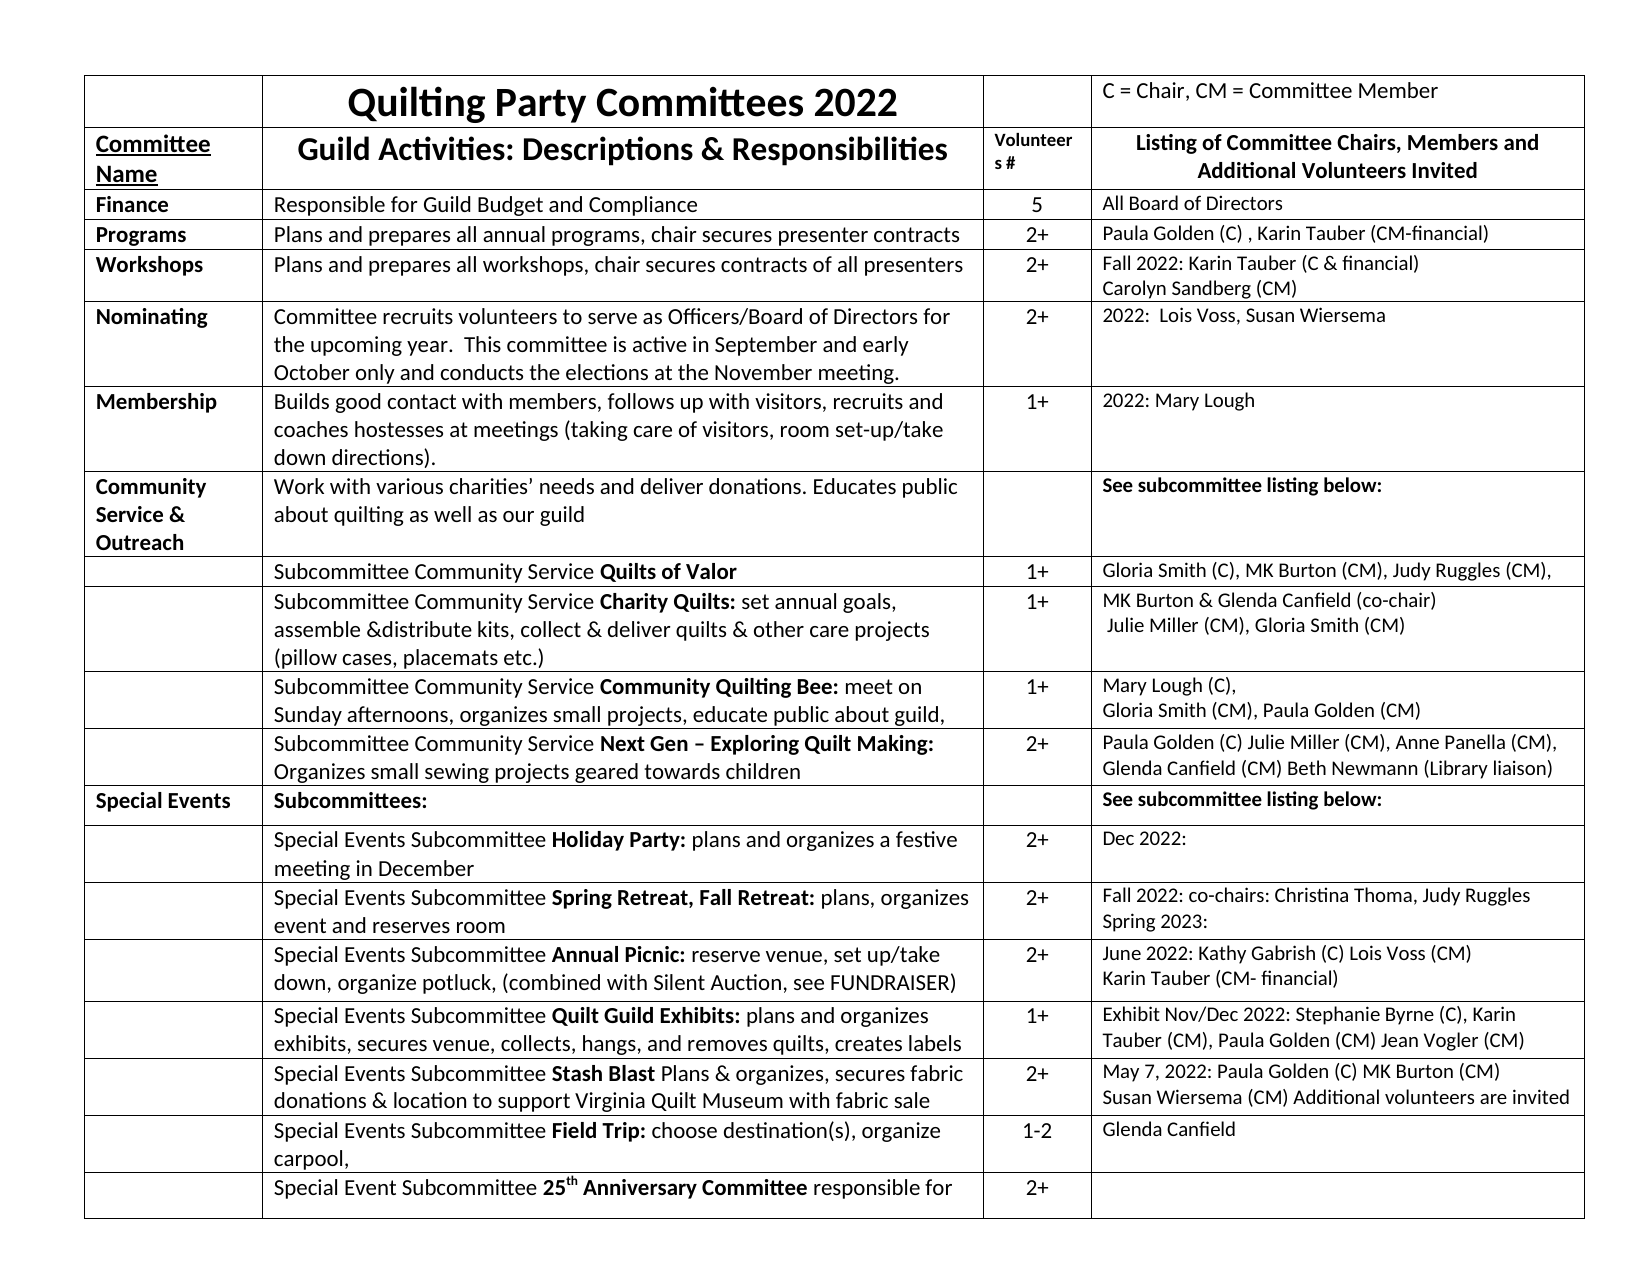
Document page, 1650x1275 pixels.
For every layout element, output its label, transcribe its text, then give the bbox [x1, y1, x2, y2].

table_cell Fall 2022: co-chairs: Christina Thoma, Judy Ruggles Spring 2023: [1092, 883, 1584, 939]
table_cell Glenda Canfield [1092, 1116, 1584, 1172]
table_cell Listing of Committee Chairs, Members and Additional Volunteers Invited [1092, 128, 1584, 189]
table_cell Volunteers # [984, 128, 1091, 189]
table_cell 2+ [984, 250, 1091, 301]
table_cell Subcommittees: [263, 786, 983, 824]
table_cell [85, 1116, 262, 1172]
table_cell 1+ [984, 1002, 1091, 1058]
table_cell Membership [85, 387, 262, 471]
table_cell Subcommittee Community Service Next Gen – Exploring Quilt Making: Organizes small sewing projects geared towards children [263, 729, 983, 785]
table_cell Responsible for Guild Budget and Compliance [263, 190, 983, 219]
table_cell [85, 729, 262, 785]
table_cell Committee Name [85, 128, 262, 189]
table_cell Nominating [85, 302, 262, 386]
table_cell June 2022: Kathy Gabrish (C) Lois Voss (CM) Karin Tauber (CM- financial) [1092, 940, 1584, 1001]
table_cell 2+ [984, 940, 1091, 1001]
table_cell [263, 1173, 983, 1218]
table_cell Work with various charities’ needs and deliver donations. Educates public about quilting as well as our guild [263, 472, 983, 556]
table_cell [85, 940, 262, 1001]
table_cell [85, 1173, 262, 1218]
table_cell Workshops [85, 250, 262, 301]
table_cell Paula Golden (C) Julie Miller (CM), Anne Panella (CM), Glenda Canfield (CM) Beth Newmann (Library liaison) [1092, 729, 1584, 785]
table_cell Special Events Subcommittee Spring Retreat, Fall Retreat: plans, organizes event and reserves room [263, 883, 983, 939]
table_cell Special Events Subcommittee Stash Blast Plans & organizes, secures fabric donations & location to support Virginia Quilt Museum with fabric sale [263, 1059, 983, 1115]
table_cell [85, 587, 262, 671]
table_header [85, 76, 262, 127]
table_cell See subcommittee listing below: [1092, 786, 1584, 824]
table_cell Dec 2022: [1092, 826, 1584, 882]
table_cell 2+ [984, 1059, 1091, 1115]
table_cell MK Burton & Glenda Canfield (co-chair) Julie Miller (CM), Gloria Smith (CM) [1092, 587, 1584, 671]
table_cell [85, 672, 262, 728]
table_cell 1-2 [984, 1116, 1091, 1172]
table_cell May 7, 2022: Paula Golden (C) MK Burton (CM) Susan Wiersema (CM) Additional volunteers are invited [1092, 1059, 1584, 1115]
table_header C = Chair, CM = Committee Member [1092, 76, 1584, 127]
table_cell 1+ [984, 557, 1091, 586]
table_cell 2+ [984, 826, 1091, 882]
table_cell [85, 826, 262, 882]
table_cell All Board of Directors [1092, 190, 1584, 219]
table_cell 1+ [984, 387, 1091, 471]
table_cell Exhibit Nov/Dec 2022: Stephanie Byrne (C), Karin Tauber (CM), Paula Golden (CM) Jean Vogler (CM) [1092, 1002, 1584, 1058]
table_cell Special Events Subcommittee Annual Picnic: reserve venue, set up/take down, organize potluck, (combined with Silent Auction, see FUNDRAISER) [263, 940, 983, 1001]
table_cell Community Service & Outreach [85, 472, 262, 556]
table_cell 2022: Mary Lough [1092, 387, 1584, 471]
table_cell Gloria Smith (C), MK Burton (CM), Judy Ruggles (CM), [1092, 557, 1584, 586]
table_cell [1092, 1173, 1584, 1218]
table_cell Subcommittee Community Service Charity Quilts: set annual goals, assemble &distribute kits, collect & deliver quilts & other care projects (pillow cases, placemats etc.) [263, 587, 983, 671]
table_cell [85, 1059, 262, 1115]
table_cell 2+ [984, 302, 1091, 386]
table_cell Special Events [85, 786, 262, 824]
table_cell Programs [85, 220, 262, 249]
table_cell 5 [984, 190, 1091, 219]
table_cell [984, 472, 1091, 556]
table_cell 1+ [984, 587, 1091, 671]
table_cell 2+ [984, 883, 1091, 939]
table_cell Guild Activities: Descriptions & Responsibilities [263, 128, 983, 189]
table_cell [85, 1002, 262, 1058]
table_cell 1+ [984, 672, 1091, 728]
table_cell Special Events Subcommittee Field Trip: choose destination(s), organize carpool, [263, 1116, 983, 1172]
table_cell Paula Golden (C) , Karin Tauber (CM-financial) [1092, 220, 1584, 249]
table_cell Mary Lough (C), Gloria Smith (CM), Paula Golden (CM) [1092, 672, 1584, 728]
table_cell See subcommittee listing below: [1092, 472, 1584, 556]
table_cell 2+ [984, 1173, 1091, 1218]
table_cell [85, 557, 262, 586]
table_cell Special Events Subcommittee Holiday Party: plans and organizes a festive meeting in December [263, 826, 983, 882]
table_cell Builds good contact with members, follows up with visitors, recruits and coaches hostesses at meetings (taking care of visitors, room set-up/take down directions). [263, 387, 983, 471]
table_cell Subcommittee Community Service Community Quilting Bee: meet on Sunday afternoons, organizes small projects, educate public about guild, [263, 672, 983, 728]
table_cell [85, 883, 262, 939]
table_header [984, 76, 1091, 127]
table_cell Plans and prepares all annual programs, chair secures presenter contracts [263, 220, 983, 249]
table_cell Finance [85, 190, 262, 219]
table_header Quilting Party Committees 2022 [263, 76, 983, 127]
table_cell [984, 786, 1091, 824]
table_cell 2+ [984, 220, 1091, 249]
table_cell 2+ [984, 729, 1091, 785]
table_cell Special Events Subcommittee Quilt Guild Exhibits: plans and organizes exhibits, secures venue, collects, hangs, and removes quilts, creates labels [263, 1002, 983, 1058]
table_cell Fall 2022: Karin Tauber (C & financial) Carolyn Sandberg (CM) [1092, 250, 1584, 301]
table_cell Plans and prepares all workshops, chair secures contracts of all presenters [263, 250, 983, 301]
table_cell 2022: Lois Voss, Susan Wiersema [1092, 302, 1584, 386]
table_cell Subcommittee Community Service Quilts of Valor [263, 557, 983, 586]
table_cell Committee recruits volunteers to serve as Officers/Board of Directors for the upcoming year. This committee is active in September and early October only and conducts the elections at the November meeting. [263, 302, 983, 386]
